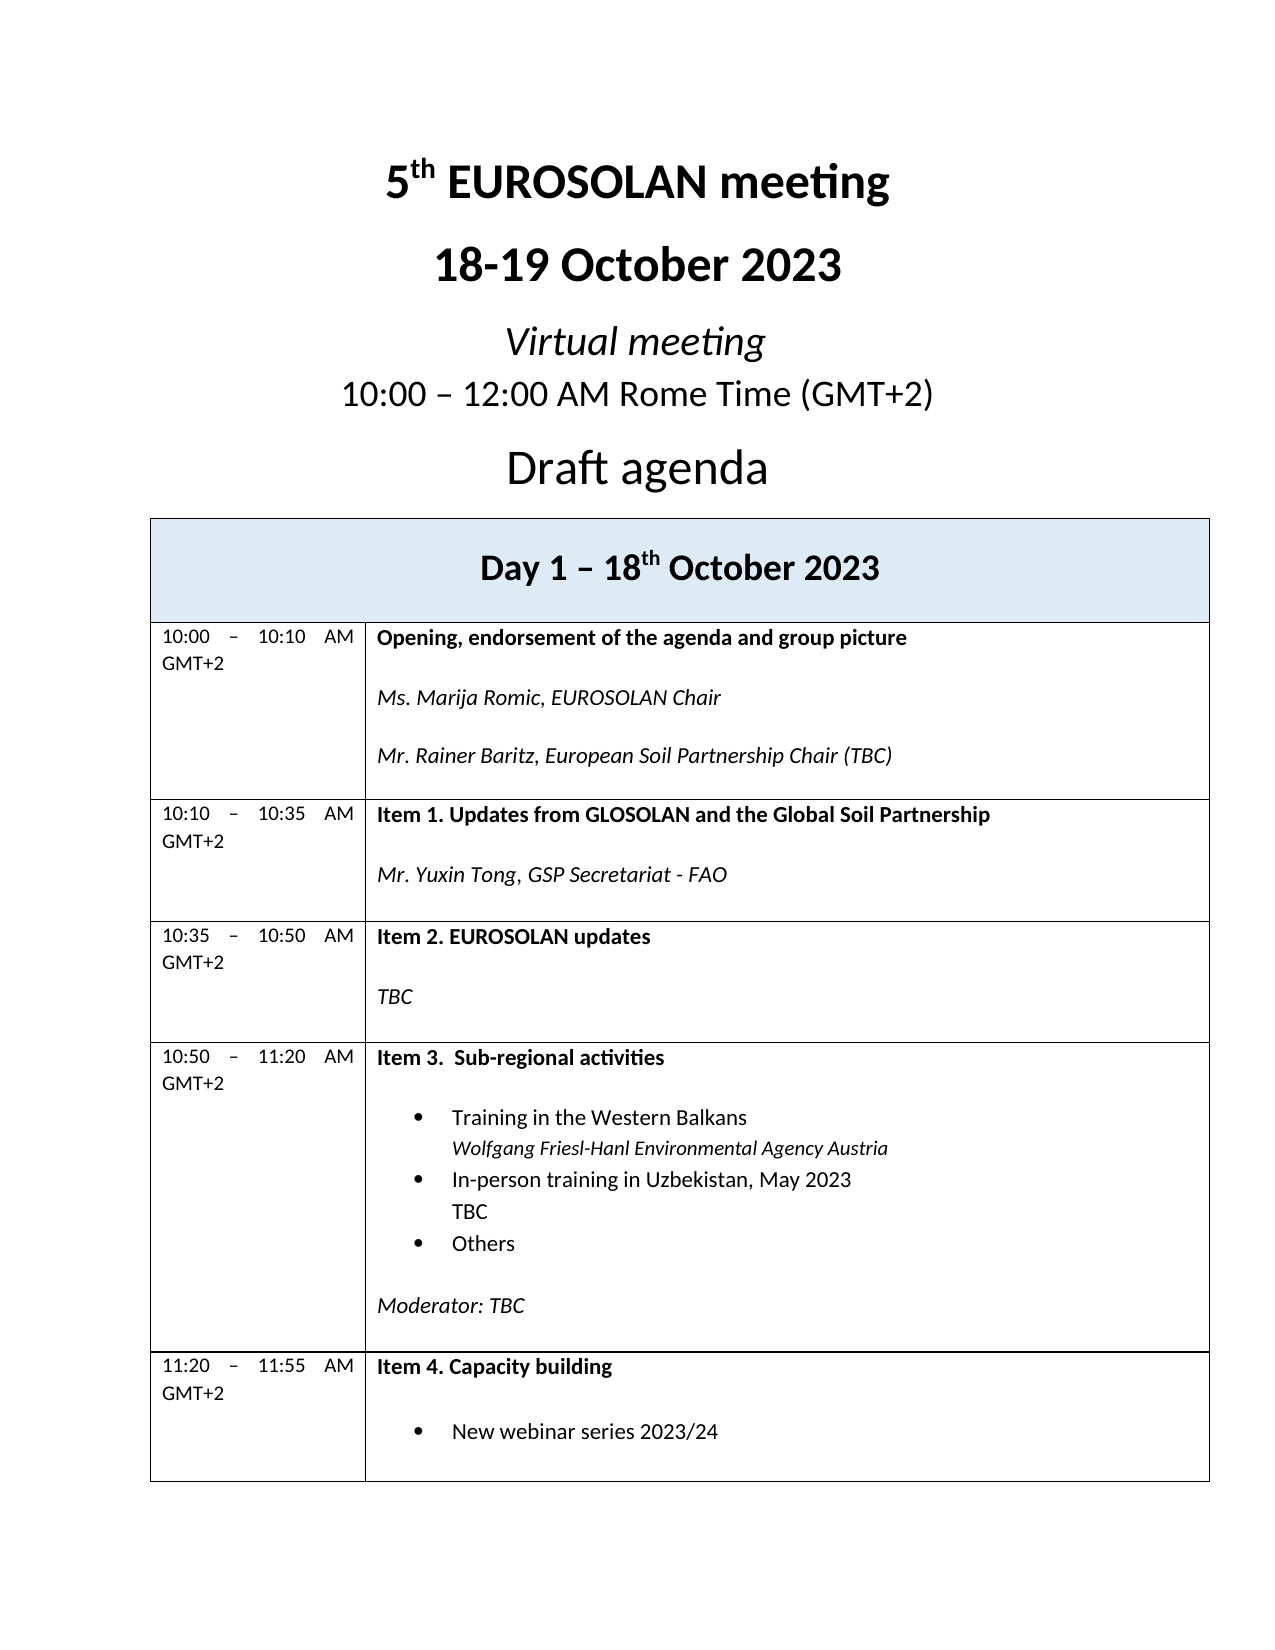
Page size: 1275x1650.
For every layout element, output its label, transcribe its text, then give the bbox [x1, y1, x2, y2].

text 18-19 October 2023 [150, 232, 1125, 293]
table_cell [151, 1353, 365, 1481]
table_cell Opening, endorsement of the agenda and group picture Ms. Marija Romic, EUROSOLAN Chair Mr. Rainer Baritz, European Soil Partnership Chair (TBC) [366, 623, 1209, 799]
text 5th EUROSOLAN meeting [150, 150, 1125, 211]
table_cell 10:50 – 11:20 AM GMT+2 [151, 1043, 365, 1351]
table_cell Item 3. Sub-regional activities Training in the Western Balkans Wolfgang Friesl-Hanl Environmental Agency Austria In-person training in Uzbekistan, May 2023 TBC Others Moderator: TBC [366, 1043, 1209, 1351]
table_cell Item 1. Updates from GLOSOLAN and the Global Soil Partnership Mr. Yuxin Tong, GSP Secretariat - FAO [366, 800, 1209, 921]
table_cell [366, 1353, 1209, 1481]
table_header Day 1 – 18th October 2023 [151, 519, 1209, 622]
table_cell 10:35 – 10:50 AM GMT+2 [151, 922, 365, 1042]
text Virtual meeting 10:00 – 12:00 AM Rome Time (GMT+2) [150, 315, 1125, 415]
table_cell 10:00 – 10:10 AM GMT+2 [151, 623, 365, 799]
table_cell 10:10 – 10:35 AM GMT+2 [151, 800, 365, 921]
table_cell Item 2. EUROSOLAN updates TBC [366, 922, 1209, 1042]
text Draft agenda [150, 436, 1125, 497]
